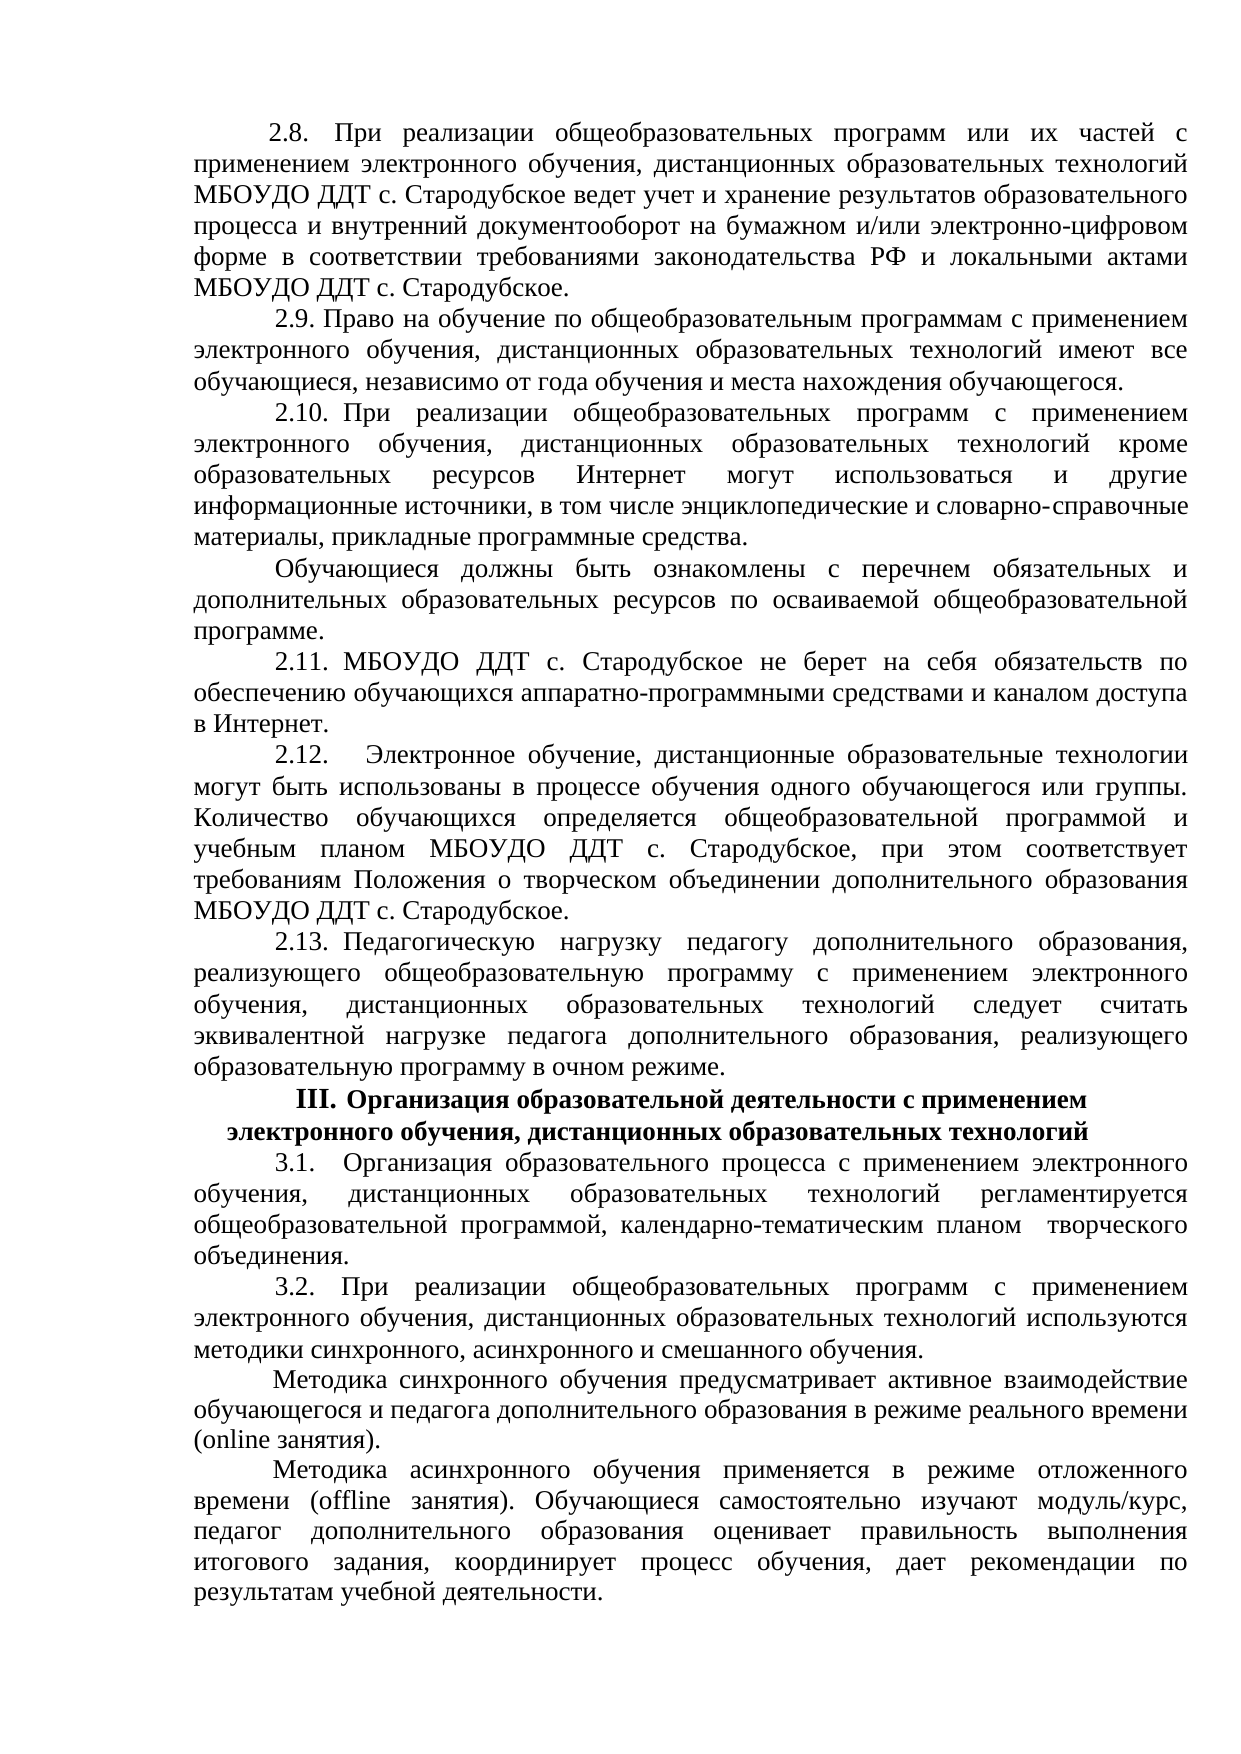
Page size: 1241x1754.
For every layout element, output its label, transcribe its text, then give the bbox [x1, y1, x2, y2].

list При реализации общеобразовательных программ с применением электронного обучения, дистанционных образовательных технологий используются методики синхронного, асинхронного и смешанного обучения. [193, 1270, 1189, 1364]
list При реализации общеобразовательных программ с применением электронного обучения, дистанционных образовательных технологий кроме образовательных ресурсов Интернет могут использоваться и другие информационные источники, в том числе энциклопедические и словарно-справочные материалы, прикладные программные средства. [193, 396, 1189, 552]
list Организация образовательной деятельности с применением электронного обучения, дистанционных образовательных технологий [227, 1081, 1189, 1146]
text Обучающиеся должны быть ознакомлены с перечнем обязательных и дополнительных образовательных ресурсов по осваиваемой общеобразовательной программе. [193, 552, 1189, 645]
list Организация образовательного процесса с применением электронного обучения, дистанционных образовательных технологий регламентируется общеобразовательной программой, календарно-тематическим планом творческого объединения. [193, 1146, 1189, 1270]
text Методика асинхронного обучения применяется в режиме отложенного времени (offline занятия). Обучающиеся самостоятельно изучают модуль/курс, педагог дополнительного образования оценивает правильность выполнения итогового задания, координирует процесс обучения, дает рекомендации по результатам учебной деятельности. [193, 1455, 1189, 1606]
list Электронное обучение, дистанционные образовательные технологии могут быть использованы в процессе обучения одного обучающегося или группы. Количество обучающихся определяется общеобразовательной программой и учебным планом МБОУДО ДДТ с. Стародубское, при этом соответствует требованиям Положения о творческом объединении дополнительного образования МБОУДО ДДТ с. Стародубское. [193, 738, 1189, 925]
list Право на обучение по общеобразовательным программам с применением электронного обучения, дистанционных образовательных технологий имеют все обучающиеся, независимо от года обучения и места нахождения обучающегося. [193, 302, 1189, 396]
list Педагогическую нагрузку педагогу дополнительного образования, реализующего общеобразовательную программу с применением электронного обучения, дистанционных образовательных технологий следует считать эквивалентной нагрузке педагога дополнительного образования, реализующего образовательную программу в очном режиме. [193, 925, 1189, 1081]
text Методика синхронного обучения предусматривает активное взаимодействие обучающегося и педагога дополнительного образования в режиме реального времени (online занятия). [193, 1364, 1189, 1455]
list МБОУДО ДДТ с. Стародубское не берет на себя обязательств по обеспечению обучающихся аппаратно-программными средствами и каналом доступа в Интернет. [193, 645, 1189, 738]
list При реализации общеобразовательных программ или их частей с применением электронного обучения, дистанционных образовательных технологий МБОУДО ДДТ с. Стародубское ведет учет и хранение результатов образовательного процесса и внутренний документооборот на бумажном и/или электронно-цифровом форме в соответствии требованиями законодательства РФ и локальными актами МБОУДО ДДТ с. Стародубское. [193, 116, 1189, 302]
